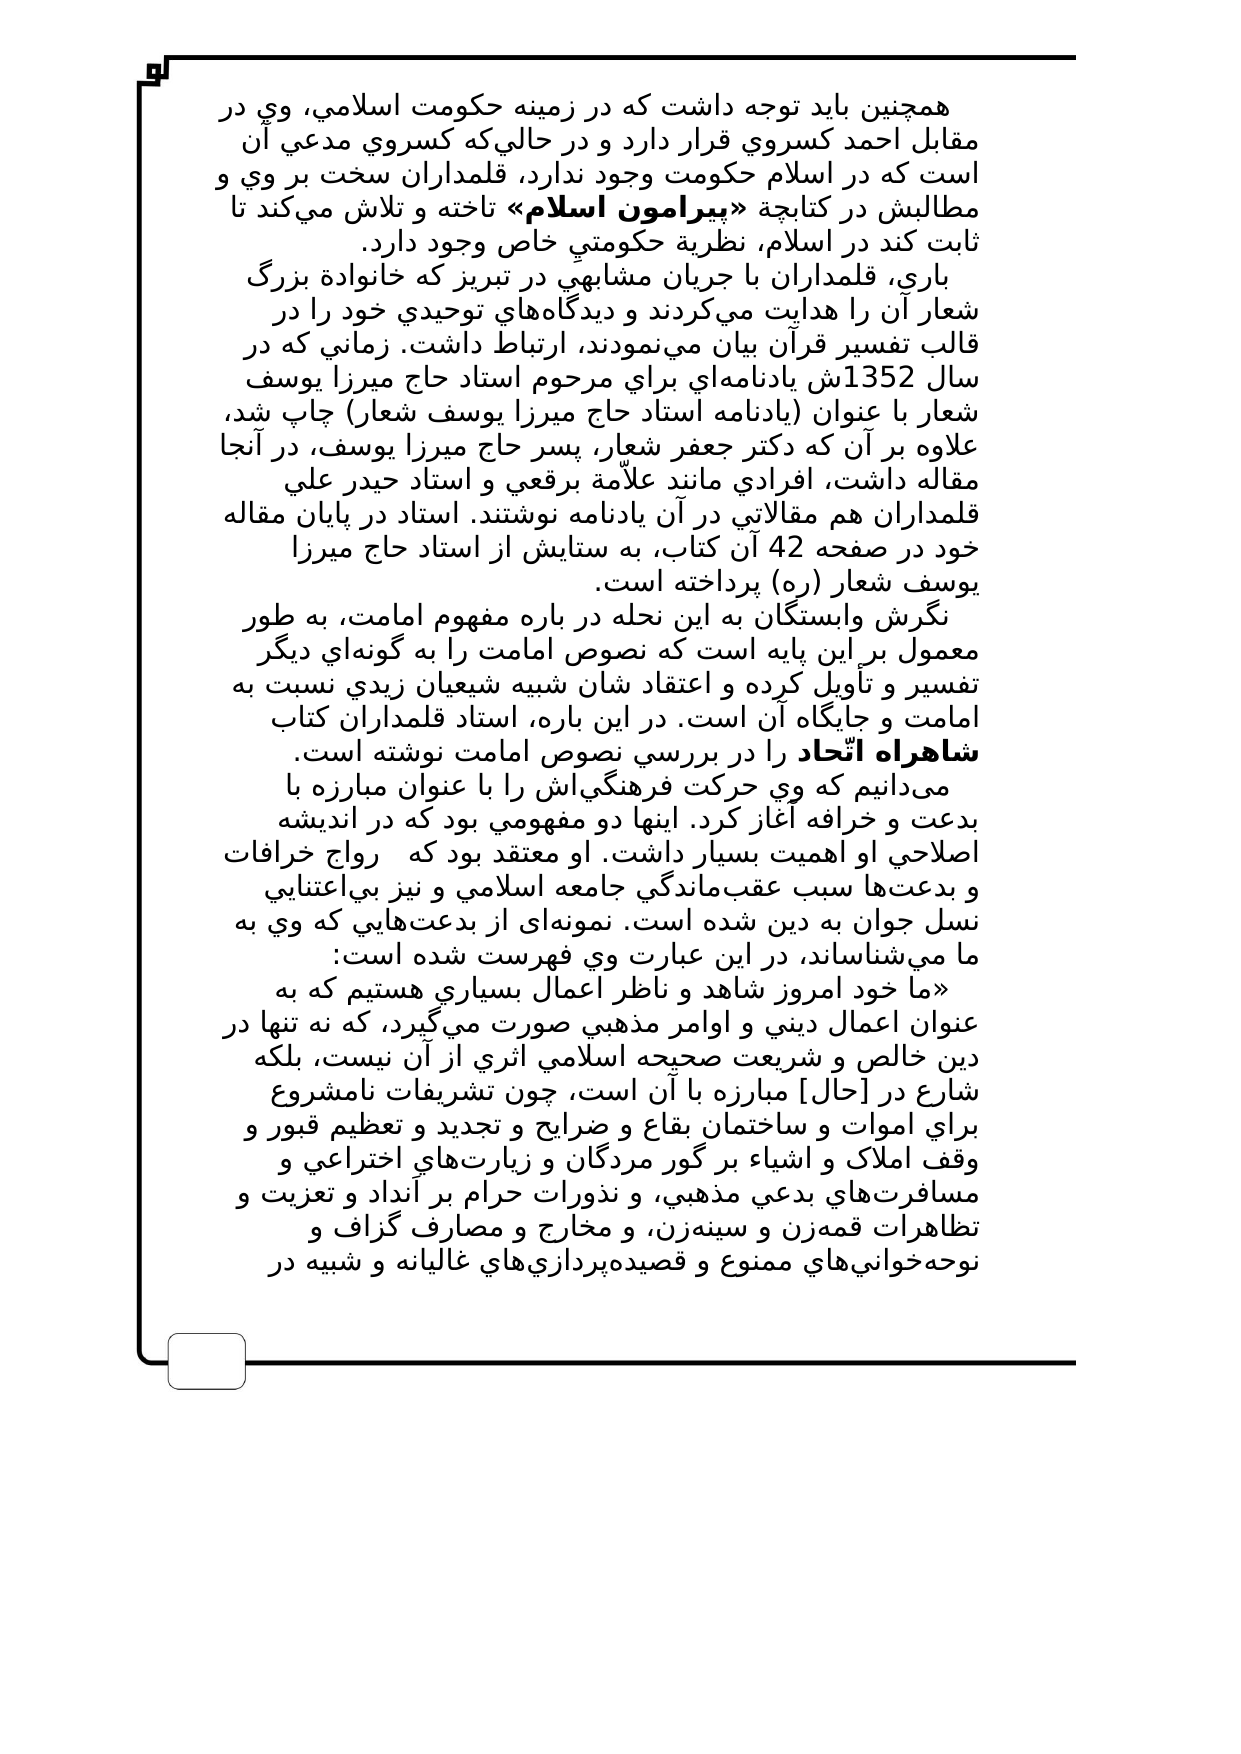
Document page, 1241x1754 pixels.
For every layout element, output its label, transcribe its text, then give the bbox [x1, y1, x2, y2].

text باری، قلمداران با جريان مشابهي در تبريز که خانوادة بزرگ شعار آن را هدايت مي‌کردند و ديدگاه‌هاي توحیدي خود را در قالب تفسير قرآن بيان مي‌نمودند، ارتباط داشت‌. زماني که در سال 1352ش يادنامه‌اي براي مرحوم استاد حاج ميرزا يوسف شعار با عنوان (يادنامه استاد حاج ميرزا يوسف شعار) چاپ شد، علاوه بر آن که دکتر جعفر شعار، پسر حاج ميرزا يوسف، در آنجا مقاله داشت، افرادي مانند علاّمة برقعي و استاد حيدر علي قلمداران هم‌ مقالاتي در آن يادنامه نوشتند. استاد در پايان مقاله خود در صفحه 42 آن کتاب، به ‌ستايش از استاد حاج ميرزا يوسف شعار (ره) پرداخته است.‌ [213, 258, 980, 598]
text همچنین بايد توجه داشت که در زمينه حکومت اسلامي، وي در مقابل احمد کسروي قرار دارد و در حالي‌که کسروي مدعي آن است که در اسلام حکومت وجود ندارد، قلمداران سخت بر وي و مطالبش در کتابچة «پيرامون اسلام»‌ تاخته و تلاش مي‌کند تا ثابت کند در اسلام، نظرية حکومتي‌ِ خاص وجود دارد. [213, 89, 980, 258]
text می‌دانیم که وي حرکت فرهنگي‌اش را با عنوان مبارزه با بدعت و خرافه آغاز کرد. اينها دو مفهومي بود که در انديشه اصلاحي او اهميت بسيار داشت‌. او معتقد بود که رواج ‌خرافات و بدعت‌ها سبب عقب‌ماندگي جامعه اسلامي و نيز بي‌اعتنايي نسل جوان به ‌دين شده است‌. نمونه‌ای از بدعت‌هايي که وي به ما مي‌شناساند، در اين عبارت وي‌ فهرست شده است‌: [213, 768, 980, 972]
text نگرش وابستگان به اين نحله در باره مفهوم امامت، به طور معمول بر اين پايه است که ‌نصوص امامت را به گونه‌اي ديگر تفسیر و تأويل کرده و اعتقاد شان شبیه شيعيان‌ زيدي نسبت به امامت و جايگاه آن است‌. در اين باره، استاد قلمداران کتاب شاهراه اتّحاد را در بررسي نصوص امامت نوشته است‌. [213, 598, 980, 768]
picture [71, 0, 1076, 1421]
